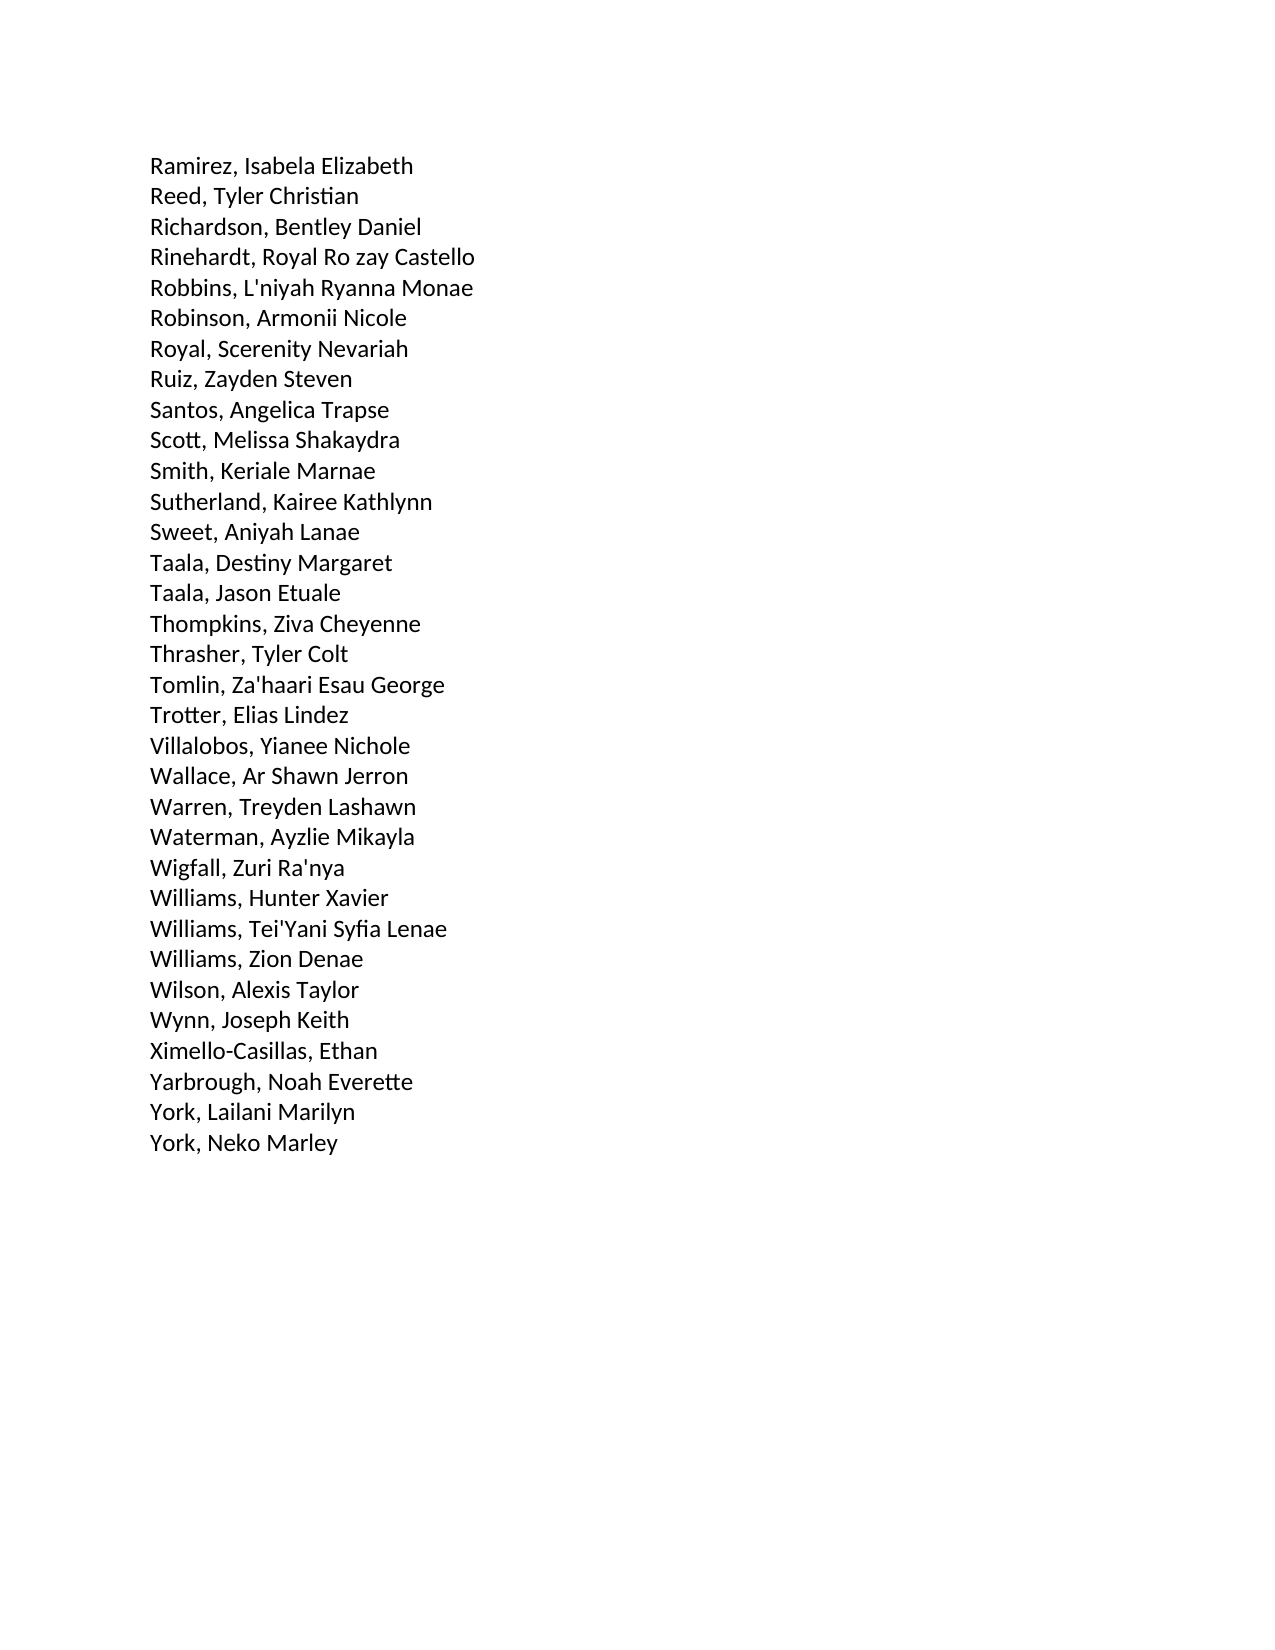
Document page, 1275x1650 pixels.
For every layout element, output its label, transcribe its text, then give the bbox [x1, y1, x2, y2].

text Ruiz, Zayden Steven [150, 364, 1125, 394]
text York, Neko Marley [150, 1127, 1125, 1157]
text Santos, Angelica Trapse [150, 394, 1125, 425]
text Reed, Tyler Christian [150, 181, 1125, 211]
text Tomlin, Za'haari Esau George [150, 669, 1125, 699]
text Royal, Scerenity Nevariah [150, 333, 1125, 364]
text Williams, Tei'Yani Syfia Lenae [150, 913, 1125, 943]
text Wynn, Joseph Keith [150, 1004, 1125, 1035]
text Robinson, Armonii Nicole [150, 303, 1125, 333]
text Yarbrough, Noah Everette [150, 1066, 1125, 1096]
text Waterman, Ayzlie Mikayla [150, 821, 1125, 852]
text Warren, Treyden Lashawn [150, 791, 1125, 821]
text Scott, Melissa Shakaydra [150, 425, 1125, 455]
text Wigfall, Zuri Ra'nya [150, 852, 1125, 882]
text Williams, Zion Denae [150, 943, 1125, 974]
text Thompkins, Ziva Cheyenne [150, 608, 1125, 638]
text Taala, Jason Etuale [150, 577, 1125, 608]
text Ximello-Casillas, Ethan [150, 1035, 1125, 1066]
text Robbins, L'niyah Ryanna Monae [150, 272, 1125, 303]
text Trotter, Elias Lindez [150, 699, 1125, 730]
text Wilson, Alexis Taylor [150, 974, 1125, 1004]
text Smith, Keriale Marnae [150, 455, 1125, 486]
text Wallace, Ar Shawn Jerron [150, 760, 1125, 791]
text Sweet, Aniyah Lanae [150, 516, 1125, 547]
text Taala, Destiny Margaret [150, 547, 1125, 577]
text Ramirez, Isabela Elizabeth [150, 150, 1125, 181]
text York, Lailani Marilyn [150, 1096, 1125, 1127]
text Williams, Hunter Xavier [150, 882, 1125, 913]
text Richardson, Bentley Daniel [150, 211, 1125, 242]
text Sutherland, Kairee Kathlynn [150, 486, 1125, 516]
text Rinehardt, Royal Ro zay Castello [150, 242, 1125, 272]
text Thrasher, Tyler Colt [150, 638, 1125, 669]
text Villalobos, Yianee Nichole [150, 730, 1125, 760]
